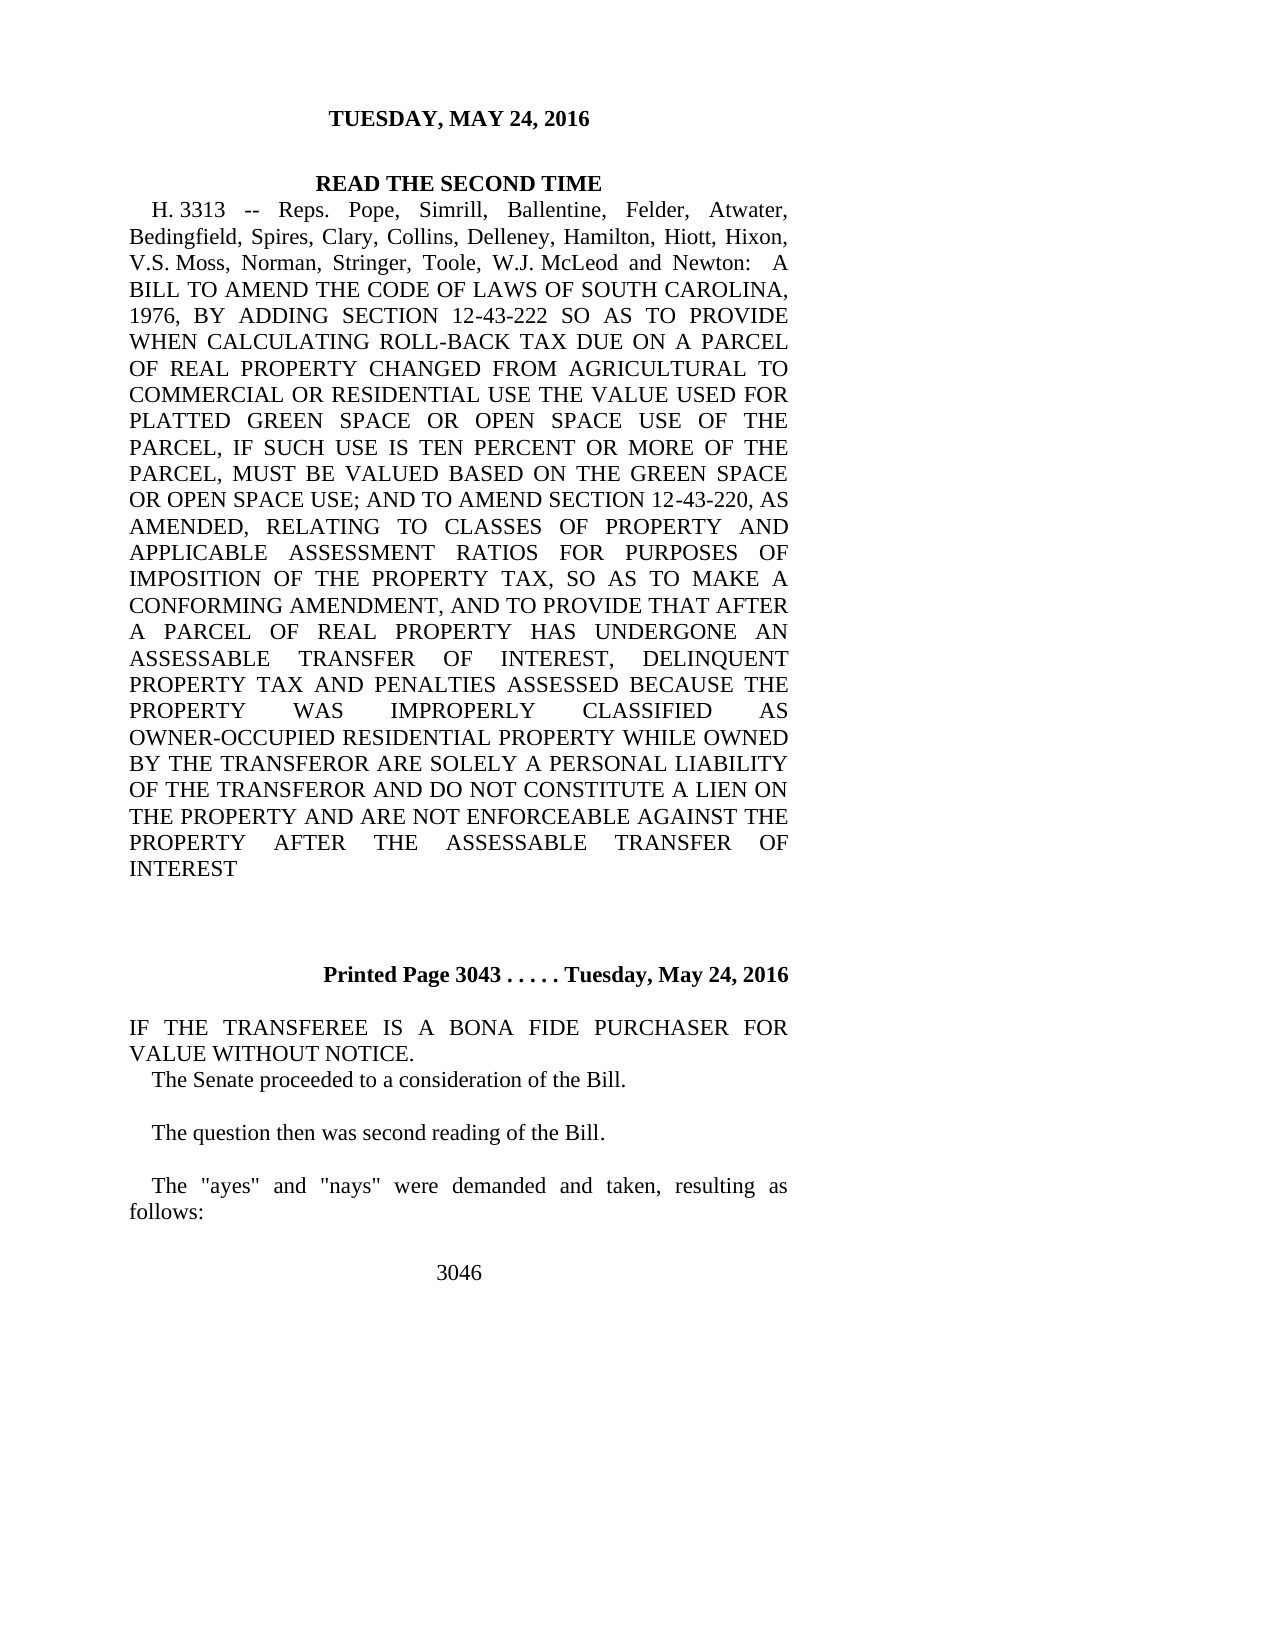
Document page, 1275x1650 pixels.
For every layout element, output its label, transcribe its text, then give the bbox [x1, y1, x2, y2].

text READ THE SECOND TIME [129, 170, 789, 197]
text IF THE TRANSFEREE IS A BONA FIDE PURCHASER FOR VALUE WITHOUT NOTICE. [129, 1013, 789, 1066]
text The question then was second reading of the Bill. [129, 1119, 789, 1145]
text Printed Page 3043 . . . . . Tuesday, May 24, 2016 [129, 961, 789, 987]
text The Senate proceeded to a consideration of the Bill. [129, 1066, 789, 1093]
text The "ayes" and "nays" were demanded and taken, resulting as follows: [129, 1172, 789, 1224]
text H. 3313 -- Reps. Pope, Simrill, Ballentine, Felder, Atwater, Bedingfield, Spires, Clary, Collins, Delleney, Hamilton, Hiott, Hixon, V.S. Moss, Norman, Stringer, Toole, W.J. McLeod and Newton: A BILL TO AMEND THE CODE OF LAWS OF SOUTH CAROLINA, 1976, BY ADDING SECTION 12-43-222 SO AS TO PROVIDE WHEN CALCULATING ROLL-BACK TAX DUE ON A PARCEL OF REAL PROPERTY CHANGED FROM AGRICULTURAL TO COMMERCIAL OR RESIDENTIAL USE THE VALUE USED FOR PLATTED GREEN SPACE OR OPEN SPACE USE OF THE PARCEL, IF SUCH USE IS TEN PERCENT OR MORE OF THE PARCEL, MUST BE VALUED BASED ON THE GREEN SPACE OR OPEN SPACE USE; AND TO AMEND SECTION 12-43-220, AS AMENDED, RELATING TO CLASSES OF PROPERTY AND APPLICABLE ASSESSMENT RATIOS FOR PURPOSES OF IMPOSITION OF THE PROPERTY TAX, SO AS TO MAKE A CONFORMING AMENDMENT, AND TO PROVIDE THAT AFTER A PARCEL OF REAL PROPERTY HAS UNDERGONE AN ASSESSABLE TRANSFER OF INTEREST, DELINQUENT PROPERTY TAX AND PENALTIES ASSESSED BECAUSE THE PROPERTY WAS IMPROPERLY CLASSIFIED AS OWNER-OCCUPIED RESIDENTIAL PROPERTY WHILE OWNED BY THE TRANSFEROR ARE SOLELY A PERSONAL LIABILITY OF THE TRANSFEROR AND DO NOT CONSTITUTE A LIEN ON THE PROPERTY AND ARE NOT ENFORCEABLE AGAINST THE PROPERTY AFTER THE ASSESSABLE TRANSFER OF INTEREST [129, 197, 789, 882]
